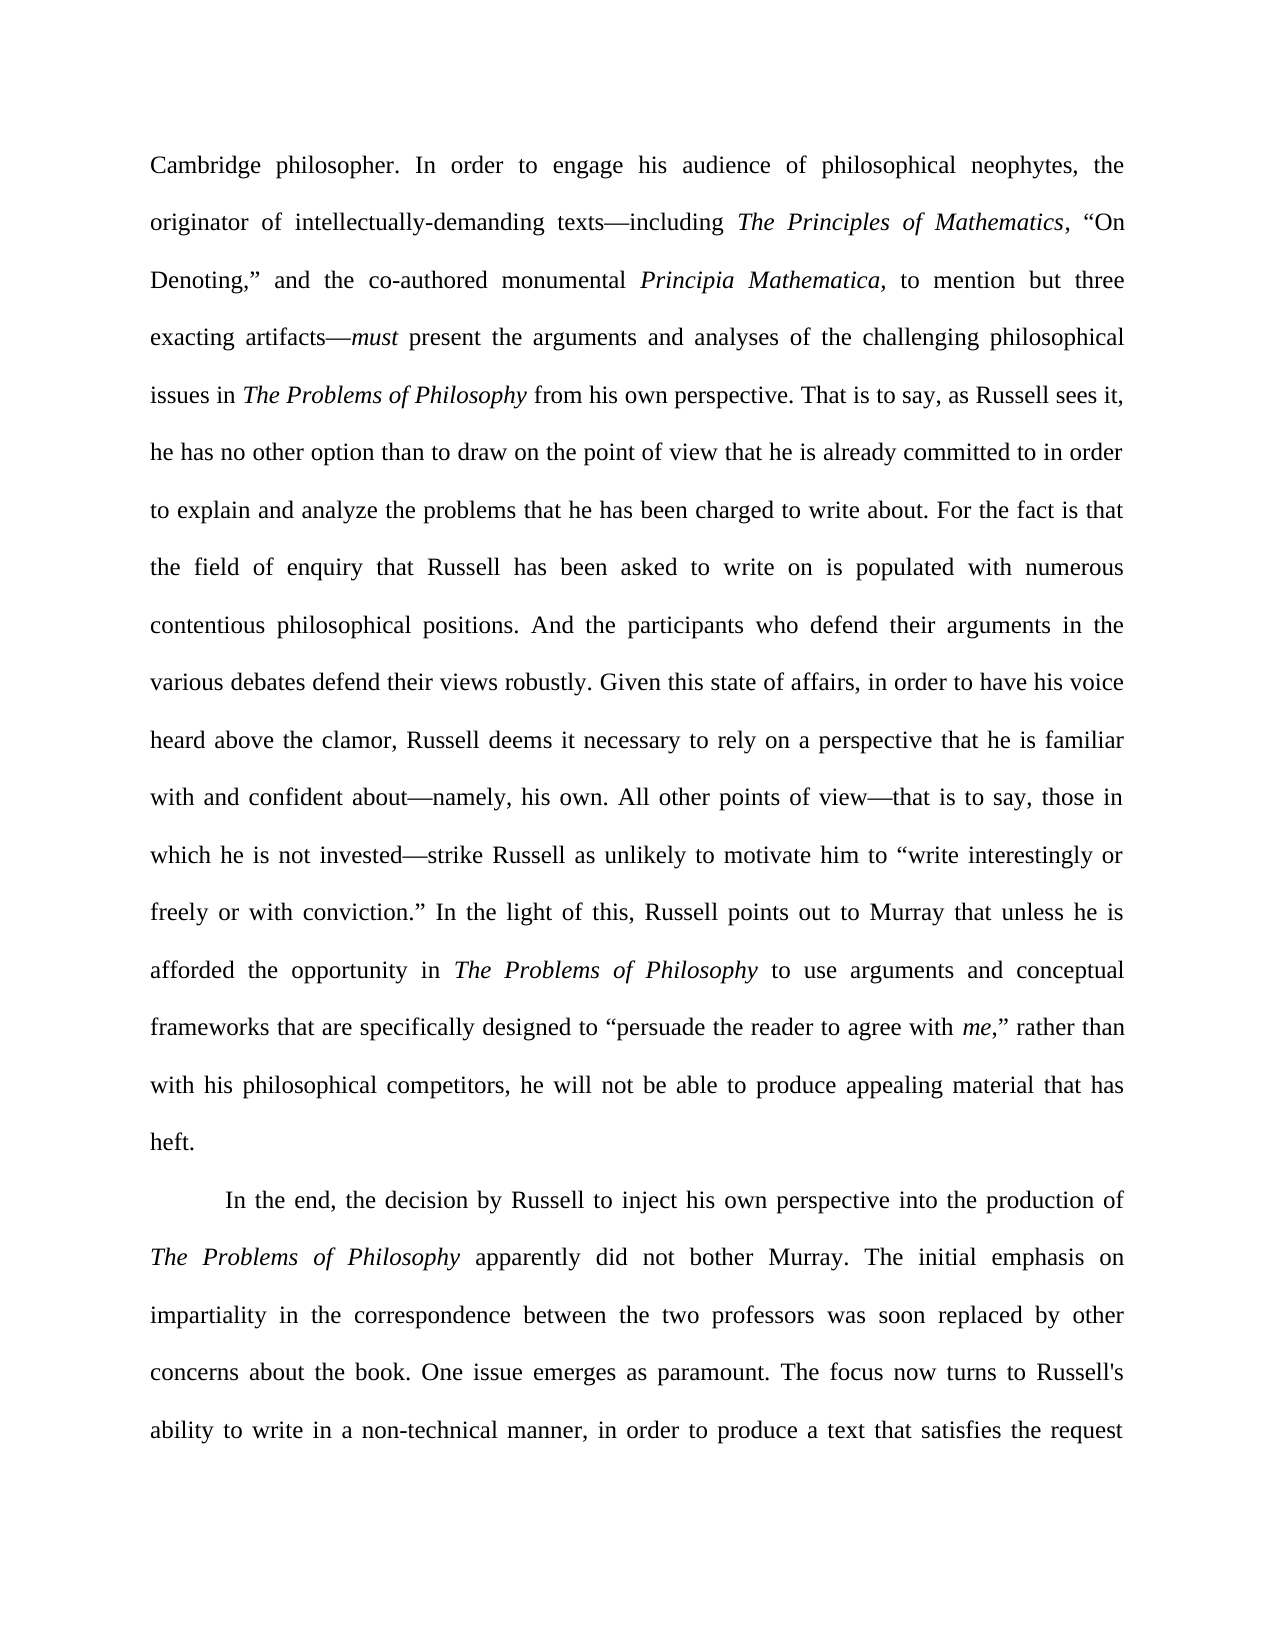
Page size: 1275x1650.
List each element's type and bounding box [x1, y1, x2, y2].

text [150, 1185, 1125, 1444]
text [150, 150, 1125, 1156]
